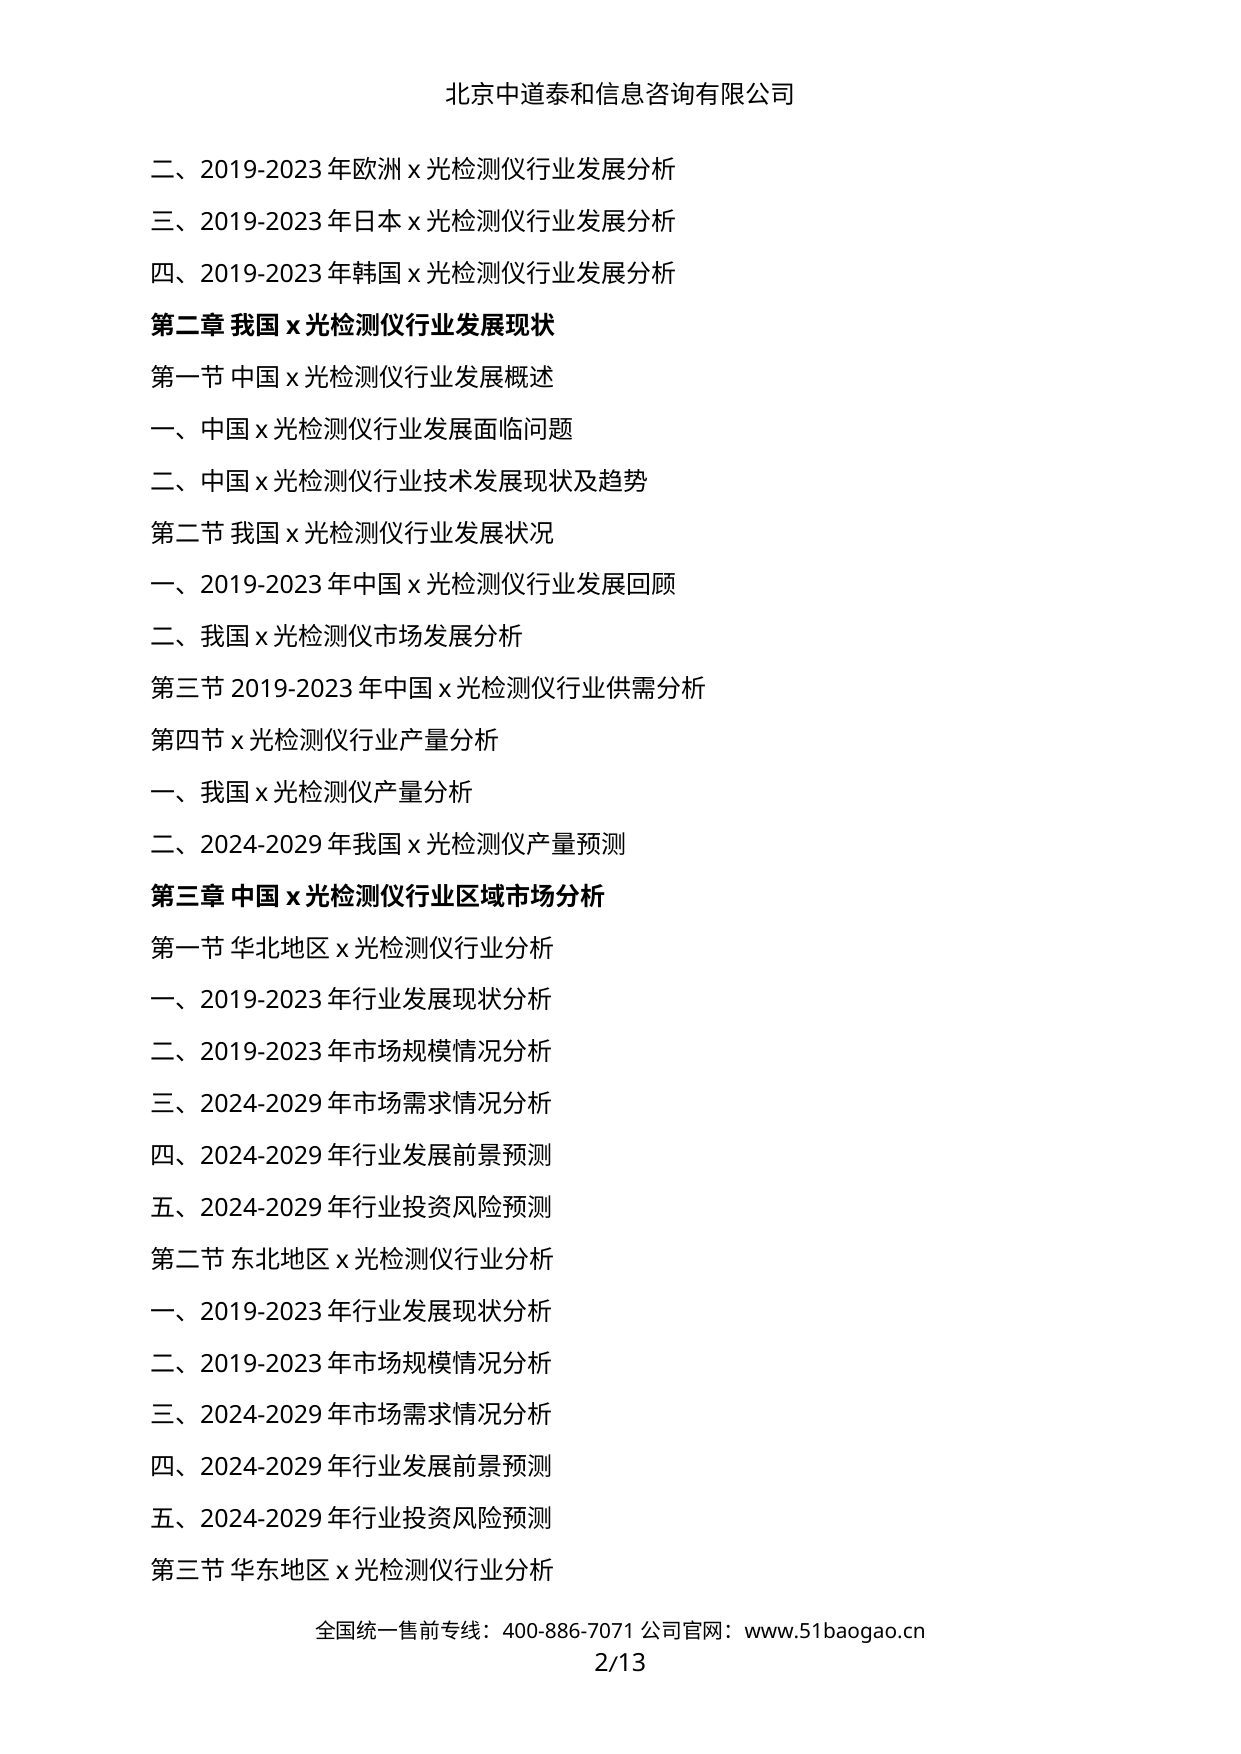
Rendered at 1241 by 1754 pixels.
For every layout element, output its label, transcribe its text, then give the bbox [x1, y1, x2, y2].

text 四、2024-2029年行业发展前景预测 [150, 1447, 1090, 1483]
text 第四节 x光检测仪行业产量分析 [150, 721, 1090, 757]
text 二、我国x光检测仪市场发展分析 [150, 617, 1090, 653]
text 五、2024-2029年行业投资风险预测 [150, 1187, 1090, 1224]
text 四、2019-2023年韩国x光检测仪行业发展分析 [150, 254, 1090, 290]
text 一、中国x光检测仪行业发展面临问题 [150, 409, 1090, 446]
text 二、中国x光检测仪行业技术发展现状及趋势 [150, 461, 1090, 497]
text 第三章 中国x光检测仪行业区域市场分析 [150, 876, 1090, 912]
text 二、2024-2029年我国x光检测仪产量预测 [150, 824, 1090, 861]
text 五、2024-2029年行业投资风险预测 [150, 1499, 1090, 1535]
text 一、我国x光检测仪产量分析 [150, 772, 1090, 809]
text 一、2019-2023年行业发展现状分析 [150, 980, 1090, 1016]
text 第一节 华北地区x光检测仪行业分析 [150, 928, 1090, 964]
text 二、2019-2023年欧洲x光检测仪行业发展分析 [150, 150, 1090, 186]
text 第三节 2019-2023年中国x光检测仪行业供需分析 [150, 669, 1090, 705]
text 一、2019-2023年行业发展现状分析 [150, 1291, 1090, 1327]
text 第三节 华东地区x光检测仪行业分析 [150, 1551, 1090, 1587]
text 第二节 我国x光检测仪行业发展状况 [150, 513, 1090, 549]
text 四、2024-2029年行业发展前景预测 [150, 1136, 1090, 1172]
text 三、2024-2029年市场需求情况分析 [150, 1395, 1090, 1431]
text 第二节 东北地区x光检测仪行业分析 [150, 1239, 1090, 1276]
text 一、2019-2023年中国x光检测仪行业发展回顾 [150, 565, 1090, 601]
text 三、2024-2029年市场需求情况分析 [150, 1084, 1090, 1120]
text 二、2019-2023年市场规模情况分析 [150, 1032, 1090, 1068]
text 二、2019-2023年市场规模情况分析 [150, 1343, 1090, 1379]
text 第一节 中国x光检测仪行业发展概述 [150, 357, 1090, 394]
text 第二章 我国x光检测仪行业发展现状 [150, 306, 1090, 342]
text 三、2019-2023年日本x光检测仪行业发展分析 [150, 202, 1090, 238]
